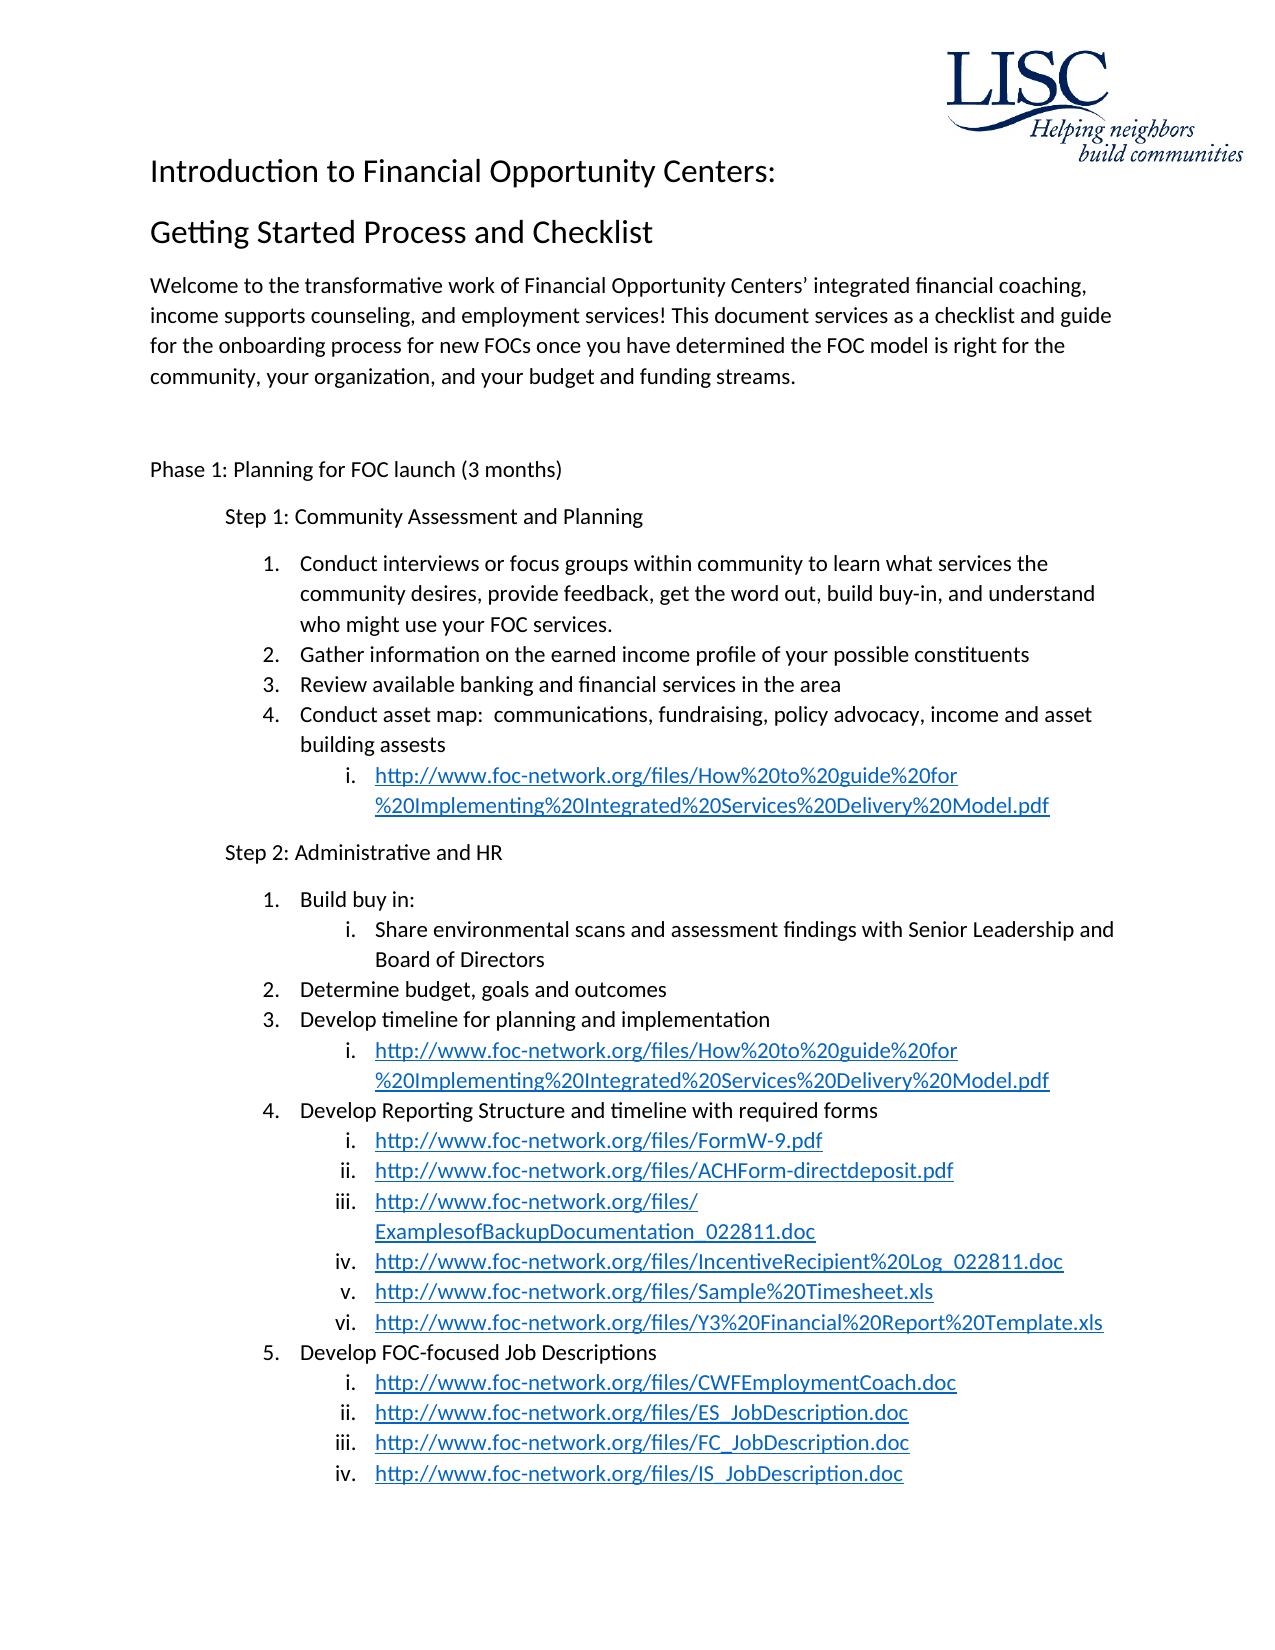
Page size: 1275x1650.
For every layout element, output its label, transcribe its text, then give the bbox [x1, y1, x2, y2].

list http://www.foc-network.org/files/FC_JobDescription.doc [356, 1428, 1125, 1457]
text Step 2: Administrative and HR [225, 838, 1125, 866]
picture [939, 37, 1252, 172]
list Gather information on the earned income profile of your possible constituents [262, 640, 1125, 668]
list http://www.foc-network.org/files/IS_JobDescription.doc [356, 1459, 1125, 1487]
list Develop timeline for planning and implementation [262, 1006, 1125, 1034]
list http://www.foc-network.org/files/ACHForm-directdeposit.pdf [356, 1157, 1125, 1185]
list Develop FOC-focused Job Descriptions [262, 1338, 1125, 1366]
list http://www.foc-network.org/files/How%20to%20guide%20for%20Implementing%20Integrated%20Services%20Delivery%20Model.pdf [356, 1036, 1125, 1094]
list Develop Reporting Structure and timeline with required forms [262, 1096, 1125, 1124]
list Determine budget, goals and outcomes [262, 975, 1125, 1003]
text Getting Started Process and Checklist [150, 211, 1125, 251]
list Review available banking and financial services in the area [262, 670, 1125, 698]
text Phase 1: Planning for FOC launch (3 months) [150, 456, 1125, 484]
list http://www.foc-network.org/files/Sample%20Timesheet.xls [356, 1277, 1125, 1306]
list Build buy in: [262, 885, 1125, 913]
list http://www.foc-network.org/files/FormW-9.pdf [356, 1126, 1125, 1154]
list Share environmental scans and assessment findings with Senior Leadership and Board of Directors [356, 915, 1125, 973]
list Conduct asset map: communications, fundraising, policy advocacy, income and asset building assests [262, 700, 1125, 759]
list http://www.foc-network.org/files/IncentiveRecipient%20Log_022811.doc [356, 1247, 1125, 1275]
text Welcome to the transformative work of Financial Opportunity Centers’ integrated financial coaching, income supports counseling, and employment services! This document services as a checklist and guide for the onboarding process for new FOCs once you have determined the FOC model is right for the community, your organization, and your budget and funding streams. [150, 271, 1125, 390]
list http://www.foc-network.org/files/Y3%20Financial%20Report%20Template.xls [356, 1308, 1125, 1336]
list http://www.foc-network.org/files/How%20to%20guide%20for%20Implementing%20Integrated%20Services%20Delivery%20Model.pdf [356, 761, 1125, 819]
text Introduction to Financial Opportunity Centers: [150, 150, 1125, 191]
list Conduct interviews or focus groups within community to learn what services the community desires, provide feedback, get the word out, build buy-in, and understand who might use your FOC services. [262, 549, 1125, 638]
list http://www.foc-network.org/files/CWFEmploymentCoach.doc [356, 1368, 1125, 1396]
list http://www.foc-network.org/files/ES_JobDescription.doc [356, 1398, 1125, 1426]
list http://www.foc-network.org/files/ExamplesofBackupDocumentation_022811.doc [356, 1187, 1125, 1245]
text Step 1: Community Assessment and Planning [225, 502, 1125, 531]
